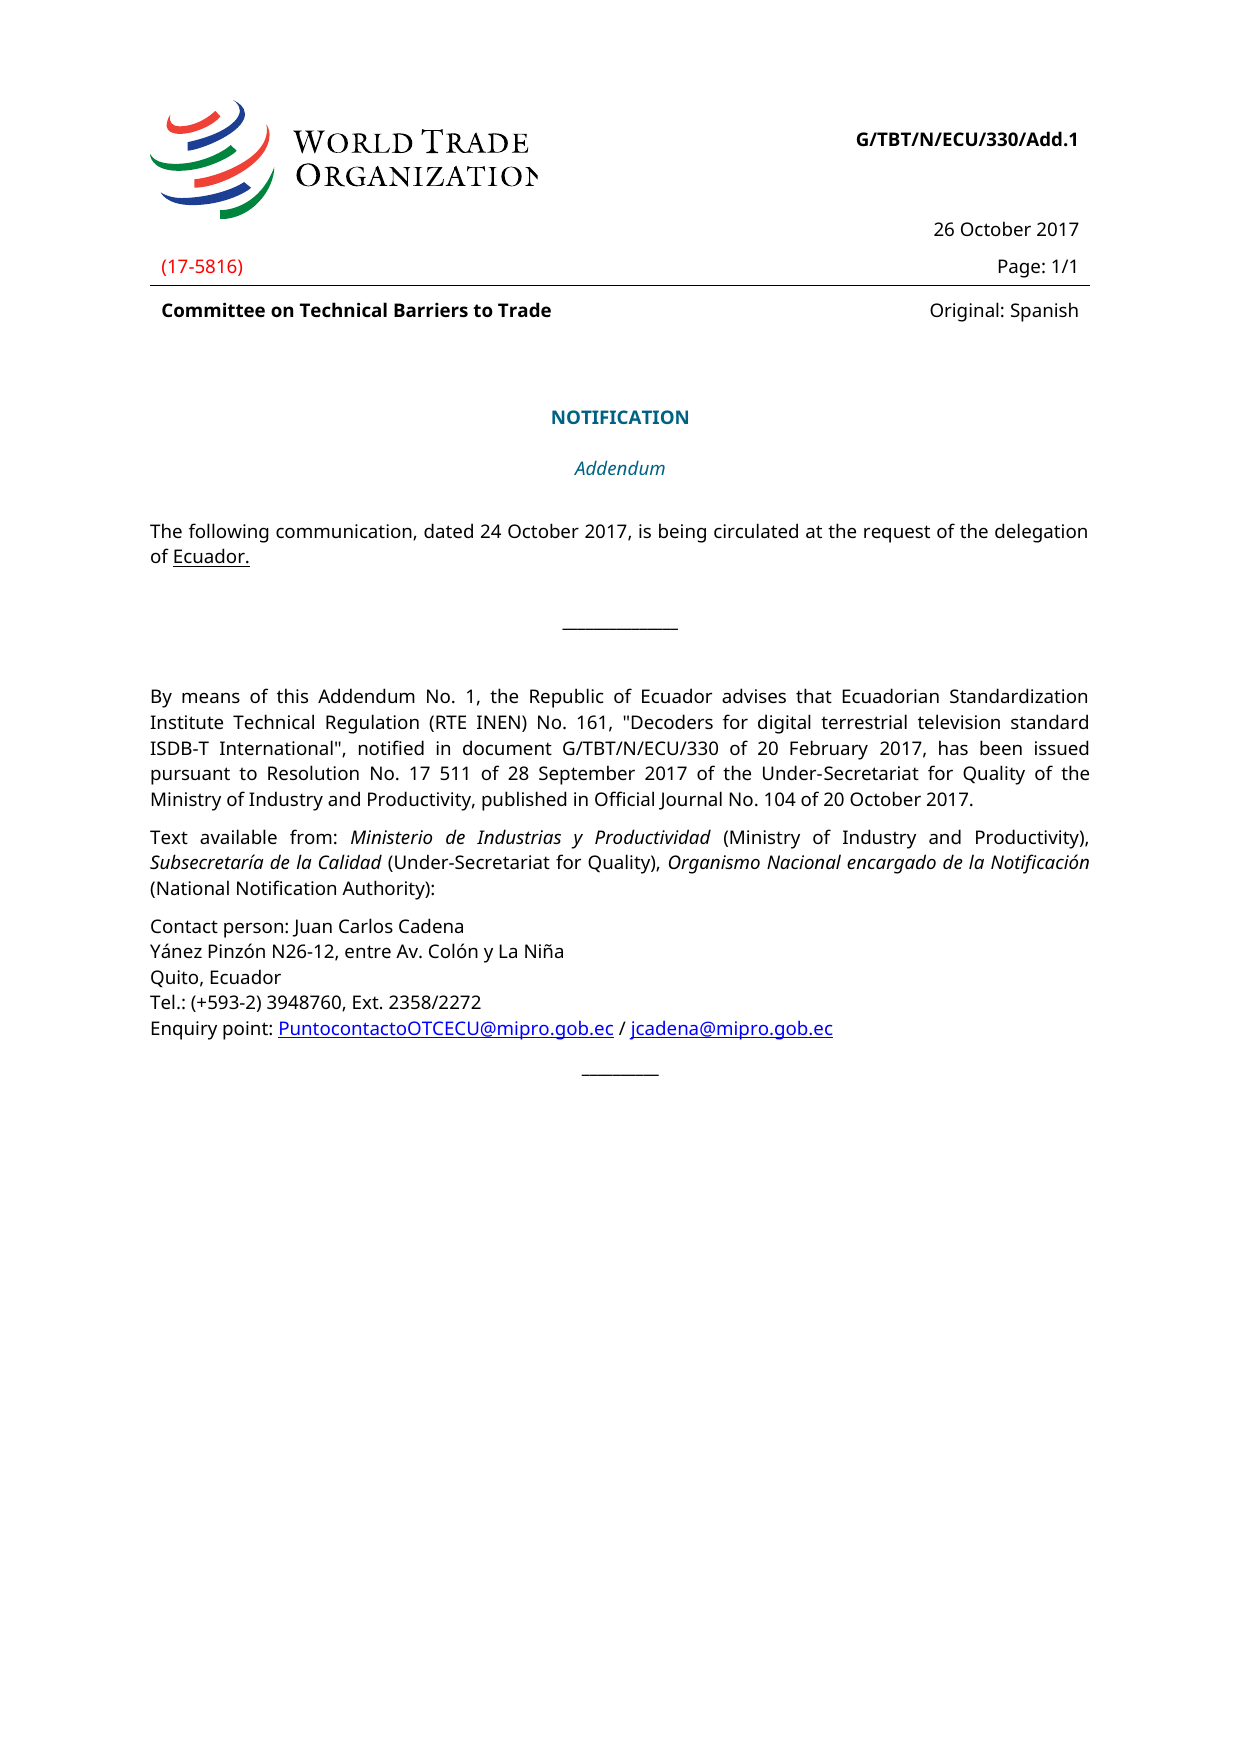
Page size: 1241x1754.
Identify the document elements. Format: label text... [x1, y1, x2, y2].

text Text available from: Ministerio de Industrias y Productividad (Ministry of Industry and Productivity), Subsecretaría de la Calidad (Under-Secretariat for Quality), Organismo Nacional encargado de la Notificación (National Notification Authority): [150, 824, 1090, 901]
title Addendum [150, 455, 1090, 481]
text Tel.: (+593-2) 3948760, Ext. 2358/2272 [150, 989, 1090, 1015]
text _______________ [150, 607, 1090, 633]
text The following communication, dated 24 October 2017, is being circulated at the request of the delegation of Ecuador. [150, 518, 1090, 569]
text Yánez Pinzón N26-12, entre Av. Colón y La Niña [150, 938, 1090, 964]
title NOTIFICATION [150, 405, 1090, 430]
text Quito, Ecuador [150, 964, 1090, 989]
text By means of this Addendum No. 1, the Republic of Ecuador advises that Ecuadorian Standardization Institute Technical Regulation (RTE INEN) No. 161, "Decoders for digital terrestrial television standard ISDB-T International", notified in document G/TBT/N/ECU/330 of 20 February 2017, has been issued pursuant to Resolution No. 17 511 of 28 September 2017 of the Under-Secretariat for Quality of the Ministry of Industry and Productivity, published in Official Journal No. 104 of 20 October 2017. [150, 684, 1090, 811]
text Enquiry point: PuntocontactoOTCECU@mipro.gob.ec / jcadena@mipro.gob.ec [150, 1015, 1090, 1041]
text __________ [150, 1053, 1090, 1079]
text Contact person: Juan Carlos Cadena [150, 913, 1090, 938]
